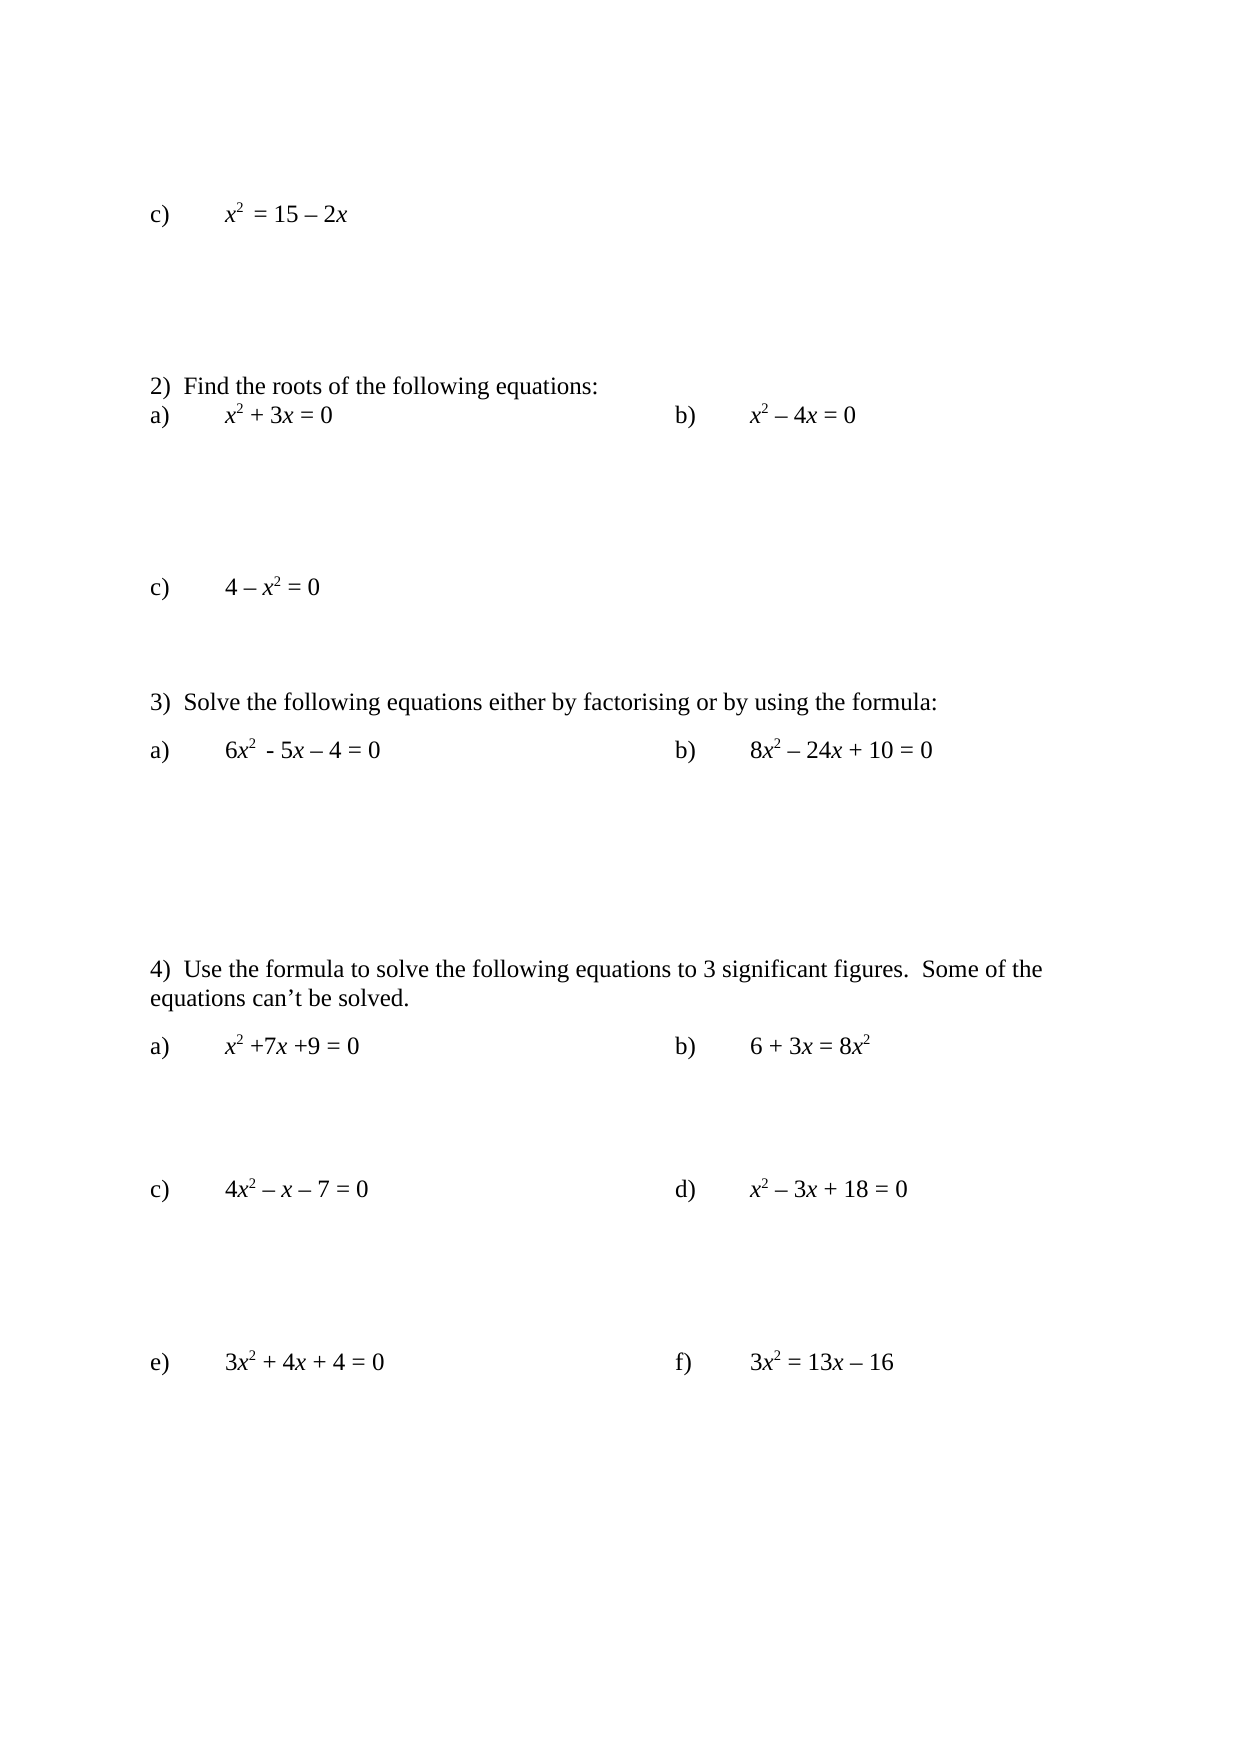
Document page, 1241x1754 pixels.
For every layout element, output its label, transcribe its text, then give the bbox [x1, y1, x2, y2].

text 3) Solve the following equations either by factorising or by using the formula: [150, 687, 1125, 716]
text a) x2 + 3x = 0 b) x2 – 4x = 0 [150, 400, 1125, 429]
text c) x2 = 15 – 2x [150, 199, 1125, 227]
text a) 6x2 - 5x – 4 = 0 b) 8x2 – 24x + 10 = 0 [150, 735, 1125, 764]
text c) 4 – x2 = 0 [150, 572, 1125, 601]
text 4) Use the formula to solve the following equations to 3 significant figures. Some of the equations can’t be solved. [150, 954, 1125, 1012]
text a) x2 +7x +9 = 0 b) 6 + 3x = 8x2 [150, 1031, 1125, 1059]
text e) 3x2 + 4x + 4 = 0 f) 3x2 = 13x – 16 [150, 1347, 1125, 1376]
text c) 4x2 – x – 7 = 0 d) x2 – 3x + 18 = 0 [150, 1174, 1125, 1203]
text 2) Find the roots of the following equations: [150, 371, 1125, 400]
